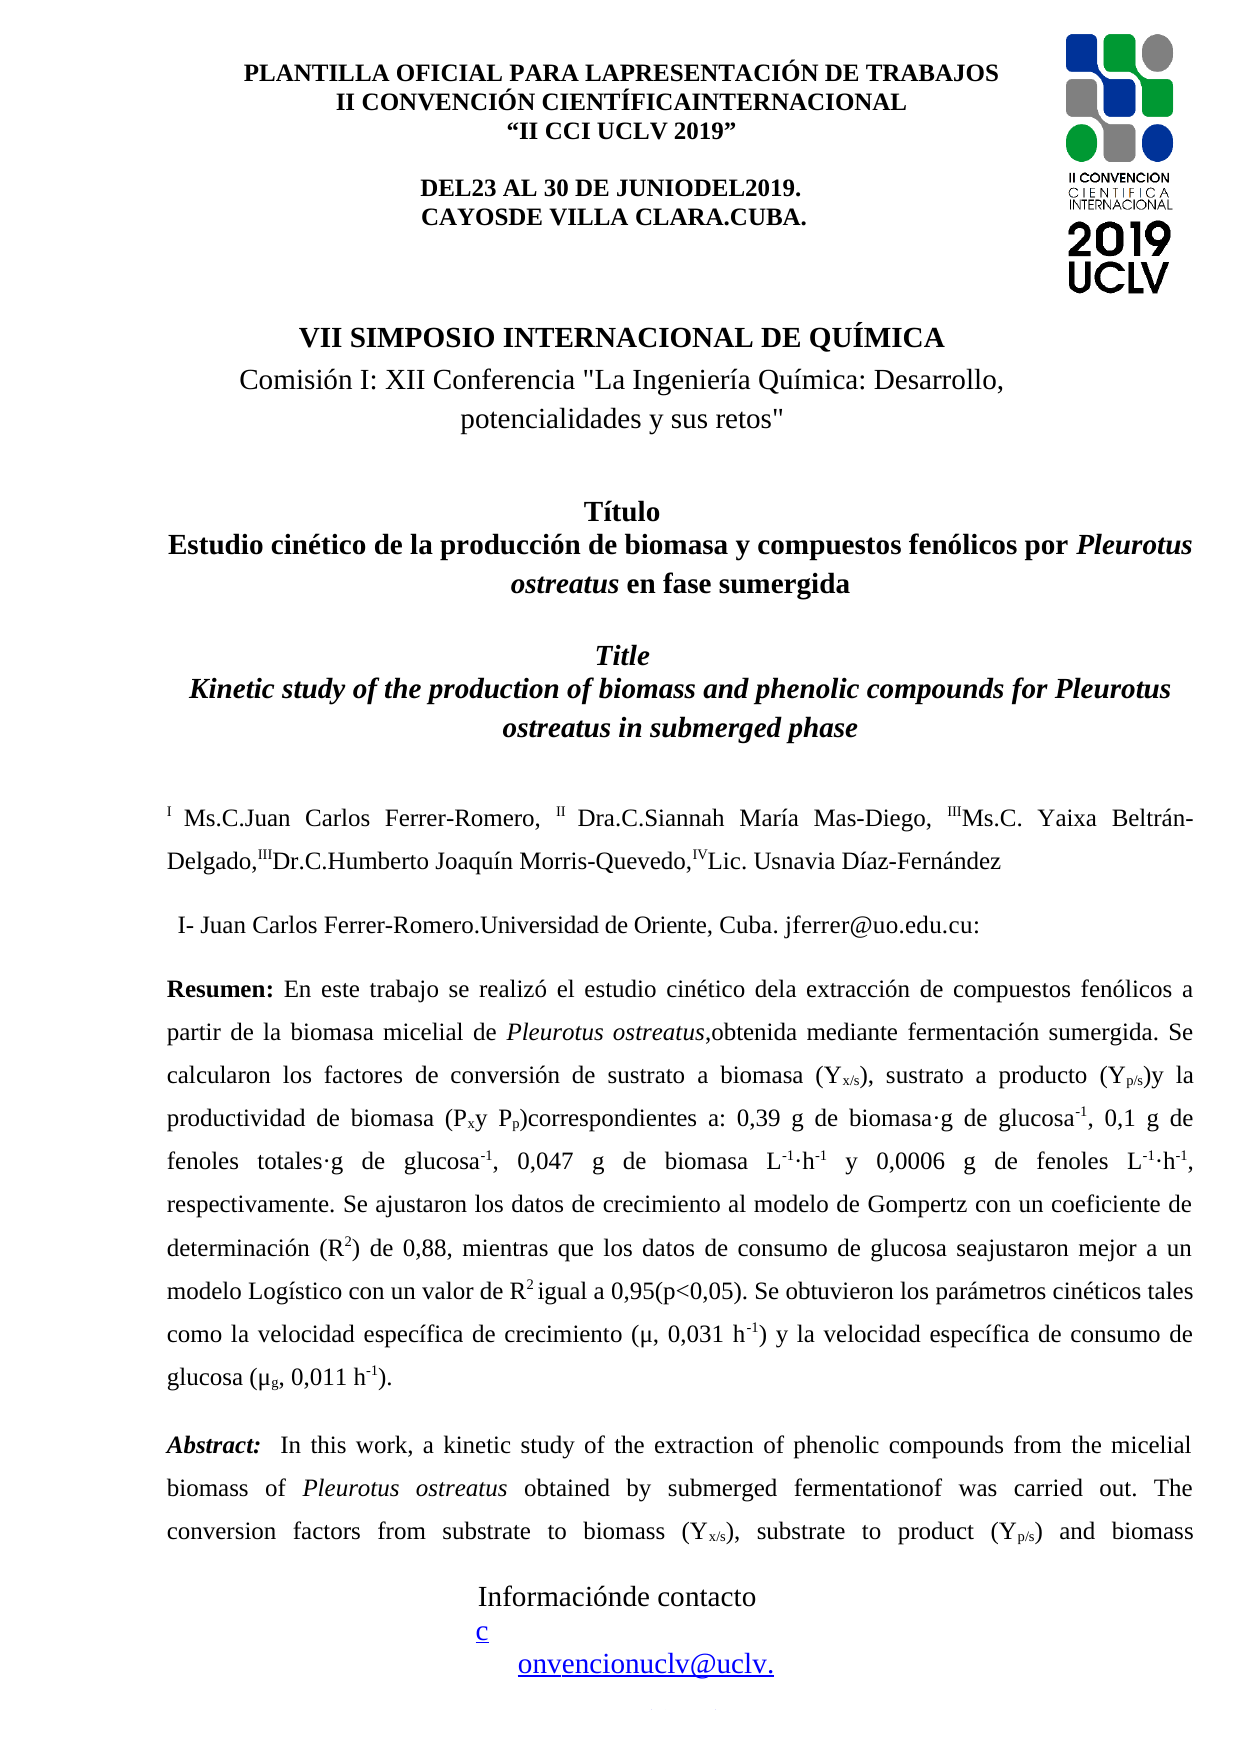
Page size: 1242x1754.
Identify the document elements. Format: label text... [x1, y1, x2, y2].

picture [1060, 31, 1182, 303]
text Estudio cinético de la producción de biomasa y compuestos fenólicos por Pleurotus ostreatus en fase sumergida [167, 527, 1194, 599]
text I- Juan Carlos Ferrer-Romero.Universidad de Oriente, Cuba. jferrer@uo.edu.cu: [177, 910, 1196, 939]
text Comisión I: XII Conferencia "La Ingeniería Química: Desarrollo, potencialidades y sus retos" [175, 362, 1069, 434]
text I Ms.C.Juan Carlos Ferrer-Romero, II Dra.C.Siannah María Mas-Diego, IIIMs.C. Yaixa Beltrán-Delgado,IIIDr.C.Humberto Joaquín Morris-Quevedo,IVLic. Usnavia Díaz-Fernández [167, 803, 1194, 875]
text Título [578, 494, 666, 527]
text Title [588, 638, 656, 671]
text Kinetic study of the production of biomass and phenolic compounds for Pleurotus ostreatus in submerged phase [167, 671, 1194, 743]
text VII SIMPOSIO INTERNACIONAL DE QUÍMICA [175, 320, 1069, 353]
text Resumen: En este trabajo se realizó el estudio cinético dela extracción de compuestos fenólicos a partir de la biomasa micelial de Pleurotus ostreatus,obtenida mediante fermentación sumergida. Se calcularon los factores de conversión de sustrato a biomasa (Yx/s), sustrato a producto (Yp/s)y la productividad de biomasa (Pxy Pp)correspondientes a: 0,39 g de biomasa·g de glucosa-1, 0,1 g de fenoles totales·g de glucosa-1, 0,047 g de biomasa L-1·h-1 y 0,0006 g de fenoles L-1·h-1, respectivamente. Se ajustaron los datos de crecimiento al modelo de Gompertz con un coeficiente de determinación (R2) de 0,88, mientras que los datos de consumo de glucosa seajustaron mejor a un modelo Logístico con un valor de R2 igual a 0,95(p<0,05). Se obtuvieron los parámetros cinéticos tales como la velocidad específica de crecimiento (μ, 0,031 h-1) y la velocidad específica de consumo de glucosa (μg, 0,011 h-1). [167, 974, 1194, 1391]
